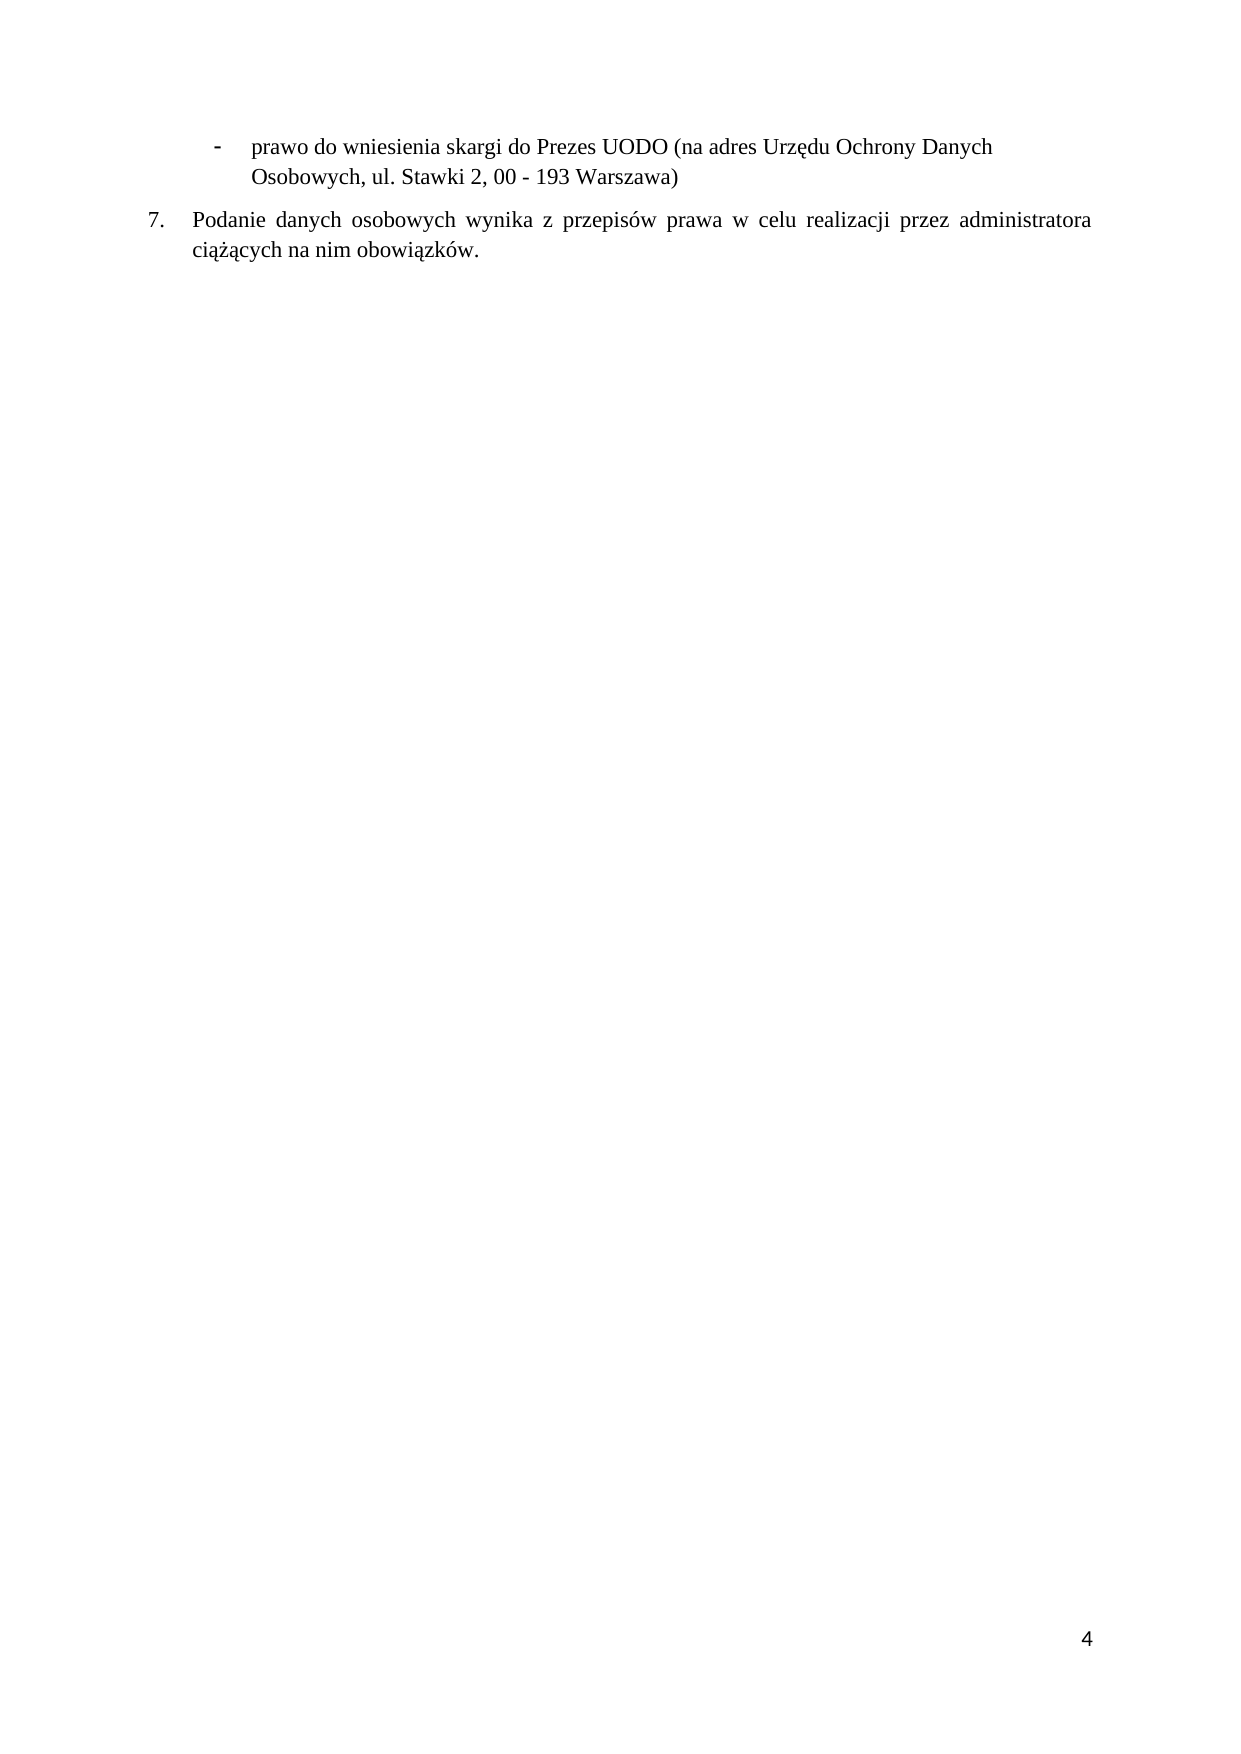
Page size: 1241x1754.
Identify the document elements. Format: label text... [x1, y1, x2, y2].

list Podanie danych osobowych wynika z przepisów prawa w celu realizacji przez administratora ciążących na nim obowiązków. [148, 206, 1093, 262]
list prawo do wniesienia skargi do Prezes UODO (na adres Urzędu Ochrony Danych Osobowych, ul. Stawki 2, 00 - 193 Warszawa) [214, 133, 1093, 189]
